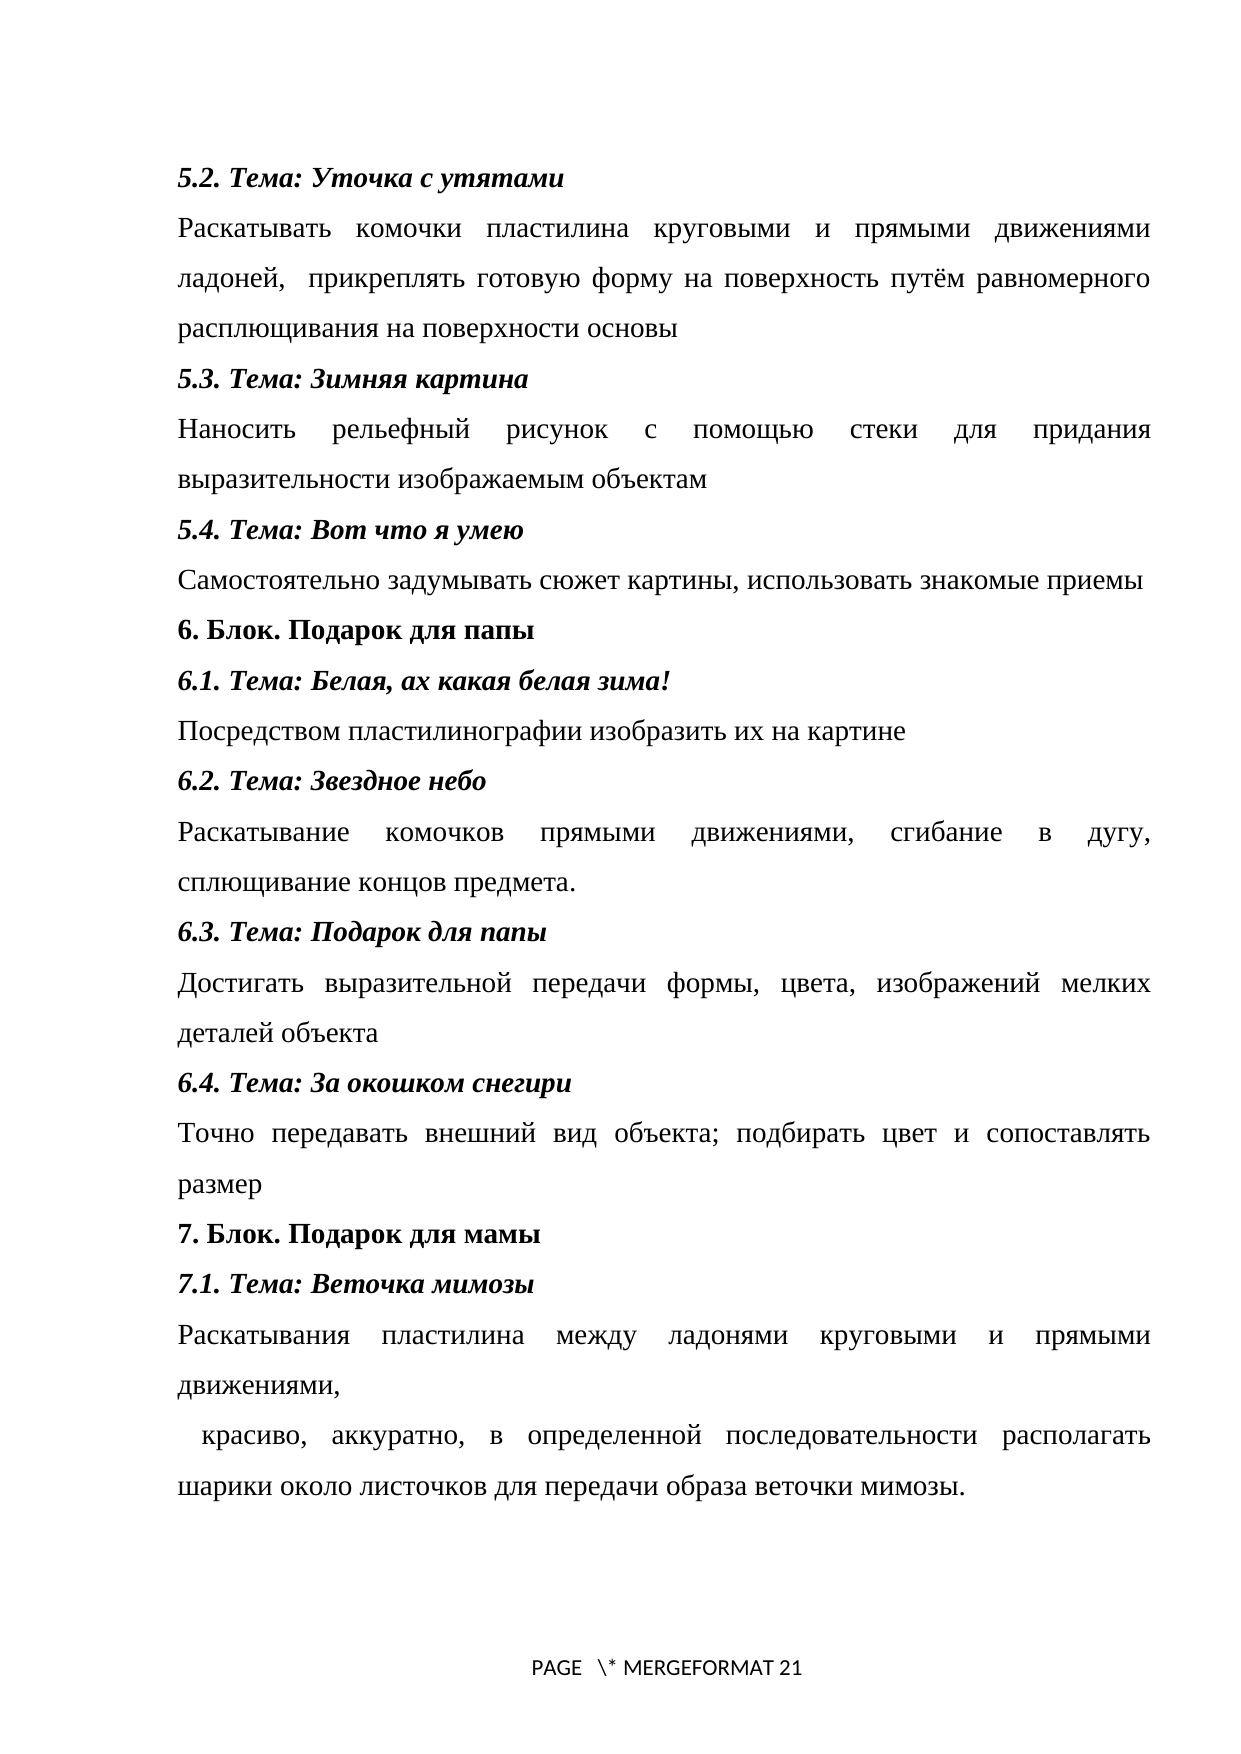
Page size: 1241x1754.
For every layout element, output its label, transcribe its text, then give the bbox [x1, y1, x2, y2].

text 6.4. Тема: За окошком снегири [177, 1065, 1152, 1099]
text Раскатывать комочки пластилина круговыми и прямыми движениями ладоней, прикреплять готовую форму на поверхность путём равномерного расплющивания на поверхности основы [177, 210, 1152, 344]
text 6.2. Тема: Звездное небо [177, 763, 1152, 797]
text Наносить рельефный рисунок с помощью стеки для придания выразительности изображаемым объектам [177, 411, 1152, 495]
text красиво, аккуратно, в определенной последовательности располагать шарики около листочков для передачи образа веточки мимозы. [177, 1417, 1152, 1501]
text 7. Блок. Подарок для мамы [177, 1216, 1152, 1250]
text Раскатывание комочков прямыми движениями, сгибание в дугу, сплющивание концов предмета. [177, 814, 1152, 898]
text Самостоятельно задумывать сюжет картины, использовать знакомые приемы [177, 562, 1152, 596]
text 6.3. Тема: Подарок для папы [177, 914, 1152, 948]
text Посредством пластилинографии изобразить их на картине [177, 713, 1152, 747]
text 6.1. Тема: Белая, ах какая белая зима! [177, 663, 1152, 696]
text 6. Блок. Подарок для папы [177, 612, 1152, 646]
text Раскатывания пластилина между ладонями круговыми и прямыми движениями, [177, 1317, 1152, 1401]
text 7.1. Тема: Веточка мимозы [177, 1267, 1152, 1300]
text 5.4. Тема: Вот что я умею [177, 512, 1152, 545]
text 5.3. Тема: Зимняя картина [177, 361, 1152, 394]
text 5.2. Тема: Уточка с утятами [177, 160, 1152, 193]
text Точно передавать внешний вид объекта; подбирать цвет и сопоставлять размер [177, 1116, 1152, 1199]
text Достигать выразительной передачи формы, цвета, изображений мелких деталей объекта [177, 965, 1152, 1048]
